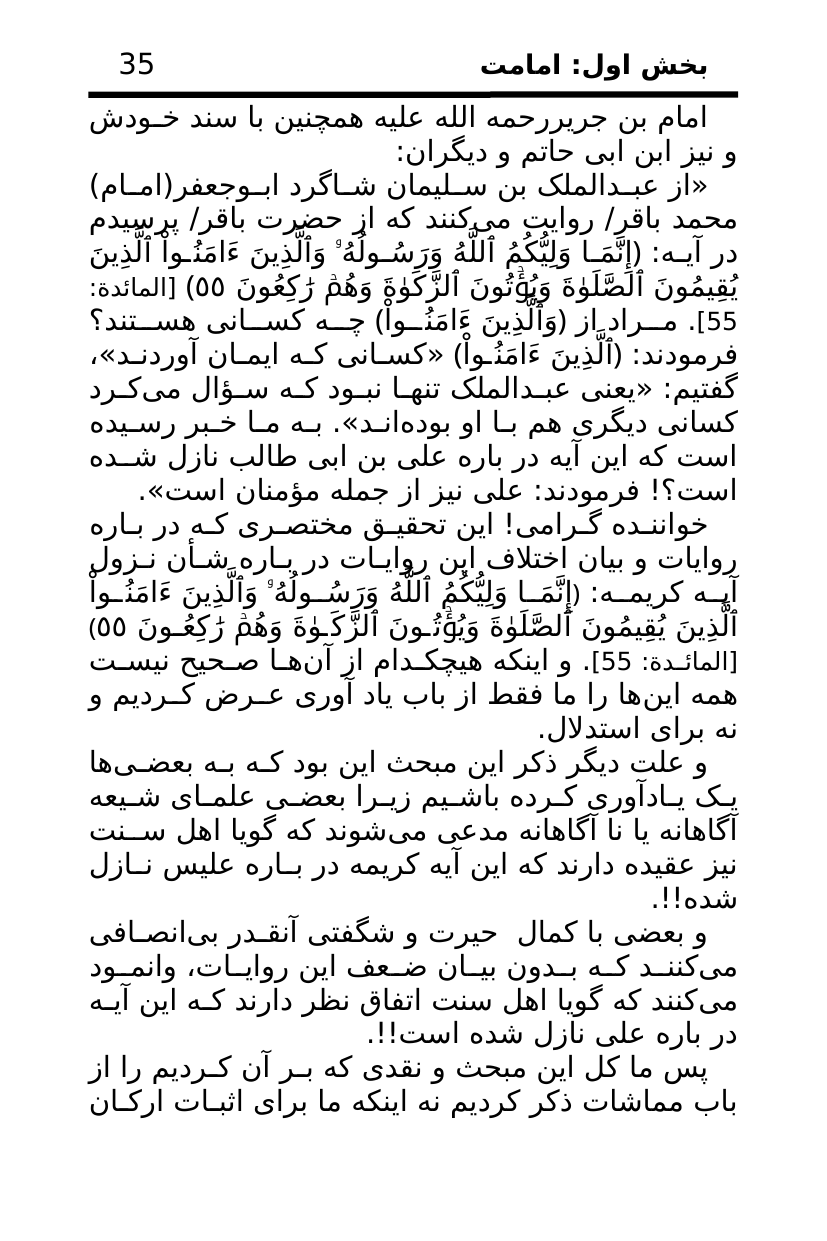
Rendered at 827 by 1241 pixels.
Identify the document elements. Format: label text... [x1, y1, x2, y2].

text و علت دیگر ذکر این مبحث این بود که به بعضی‌ها یک یادآوری کرده باشیم زیرا بعضی علمای شیعه آگاهانه یا نا آگاهانه مدعی می‌شوند که گویا اهل سنت نیز عقیده دارند که این آیه کریمه در باره علیس نازل شده!!. [89, 745, 738, 915]
text «از عبدالملک بن سلیمان شاگرد ابوجعفر(امام) محمد باقر/ روایت می‌کنند که از حضرت باقر/ پرسیدم در آیه: ﴿إِنَّمَا وَلِيُّكُمُ ٱللَّهُ وَرَسُولُهُۥ وَٱلَّذِينَ ءَامَنُواْ ٱلَّذِينَ يُقِيمُونَ ٱلصَّلَوٰةَ وَيُؤۡتُونَ ٱلزَّكَوٰةَ وَهُمۡ رَٰكِعُونَ ٥٥﴾ [المائدة: 55]. مراد از ﴿وَٱلَّذِينَ ءَامَنُواْ﴾ چه کسانی هستند؟ فرمودند: ﴿ٱلَّذِينَ ءَامَنُواْ﴾ «کسانی که ایمان آوردند»، گفتیم: «یعنی عبدالملک تنها نبود که سؤال می‌کرد کسانی دیگری هم با او بوده‌اند». به ما خبر رسیده است که این آیه در باره علی بن ابی طالب نازل شده است؟! فرمودند: علی نیز از جمله مؤمنان است». [89, 168, 738, 507]
text امام بن جریررحمه الله علیه همچنین با سند خودش و نیز ابن ابی حاتم و دیگران: [89, 100, 738, 168]
text خواننده گرامی! این تحقیق مختصری که در باره روایات و بیان اختلاف این روایات در باره شأن نزول آیه کریمه: ﴿إِنَّمَا وَلِيُّكُمُ ٱللَّهُ وَرَسُولُهُۥ وَٱلَّذِينَ ءَامَنُواْ ٱلَّذِينَ يُقِيمُونَ ٱلصَّلَوٰةَ وَيُؤۡتُونَ ٱلزَّكَوٰةَ وَهُمۡ رَٰكِعُونَ ٥٥﴾ [المائدة: 55]. و اینکه هیچکدام از آن‌ها صحیح نیست همه این‌ها را ما فقط از باب یاد آوری عرض کردیم و نه برای استدلال. [89, 507, 738, 745]
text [89, 1051, 738, 1119]
text و بعضی با کمال حیرت و شگفتی آنقدر ‌بی‌انصافی می‌کنند که بدون بیان ضعف این روایات، وانمود می‌کنند که گویا اهل سنت اتفاق نظر دارند که این آیه در باره علی نازل شده است!!. [89, 915, 738, 1051]
